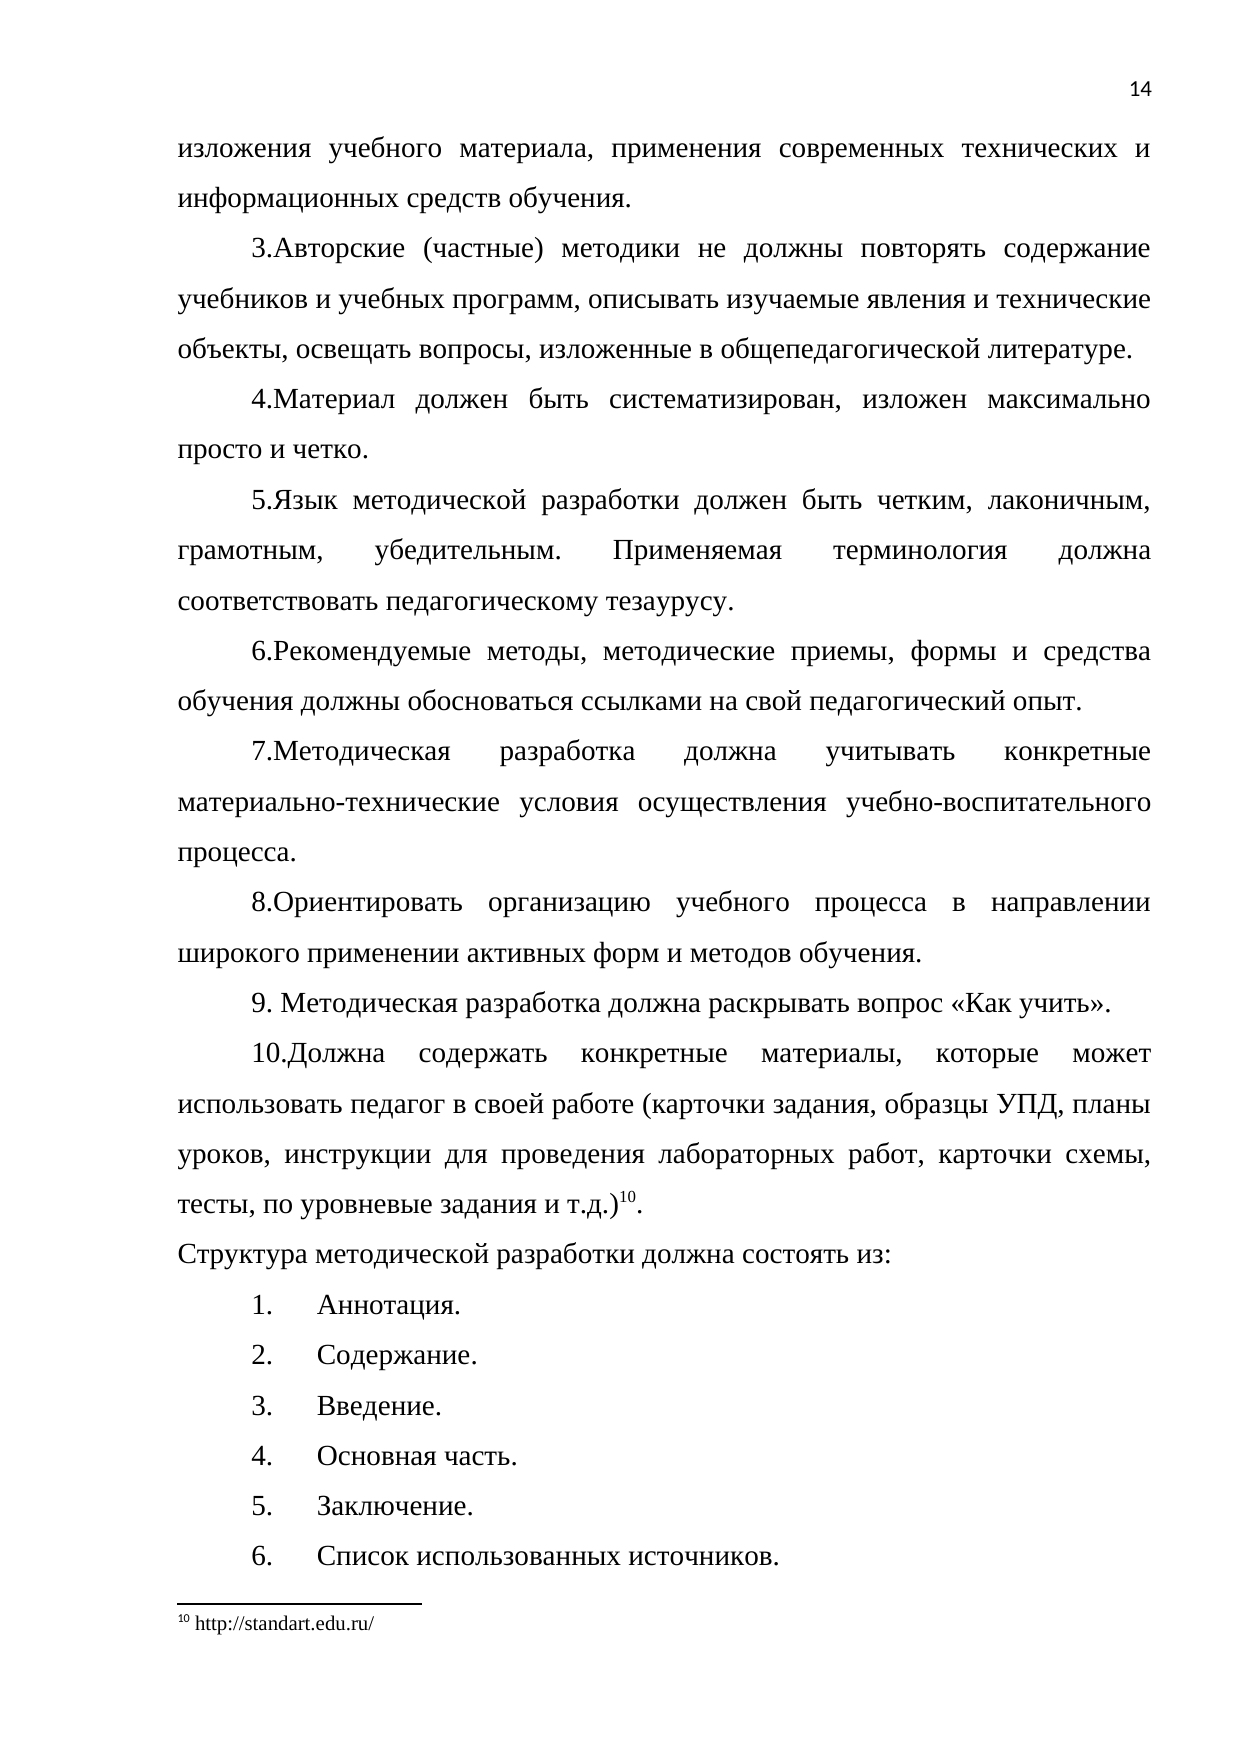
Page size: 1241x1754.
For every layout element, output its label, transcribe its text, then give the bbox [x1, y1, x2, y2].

text 3. Введение. [177, 1388, 1152, 1421]
text 9. Методическая разработка должна раскрывать вопрос «Как учить». [177, 985, 1152, 1019]
text 10.Должна содержать конкретные материалы, которые может использовать педагог в своей работе (карточки задания, образцы УПД, планы уроков, инструкции для проведения лабораторных работ, карточки схемы, тесты, по уровневые задания и т.д.). [177, 1035, 1152, 1220]
text Структура методической разработки должна состоять из: [177, 1237, 1152, 1270]
text 2. Содержание. [177, 1337, 1152, 1371]
text 8.Ориентировать организацию учебного процесса в направлении широкого применении активных форм и методов обучения. [177, 884, 1152, 968]
text 6.Рекомендуемые методы, методические приемы, формы и средства обучения должны обосноваться ссылками на свой педагогический опыт. [177, 633, 1152, 717]
text 5. Заключение. [177, 1488, 1152, 1522]
text 4.Материал должен быть систематизирован, изложен максимально просто и четко. [177, 381, 1152, 465]
text 6. Список использованных источников. [177, 1538, 1152, 1572]
text 4. Основная часть. [177, 1438, 1152, 1471]
text 3.Авторские (частные) методики не должны повторять содержание учебников и учебных программ, описывать изучаемые явления и технические объекты, освещать вопросы, изложенные в общепедагогической литературе. [177, 230, 1152, 364]
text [177, 130, 1152, 214]
text 7.Методическая разработка должна учитывать конкретные материально-технические условия осуществления учебно-воспитательного процесса. [177, 733, 1152, 868]
text 5.Язык методической разработки должен быть четким, лаконичным, грамотным, убедительным. Применяемая терминология должна соответствовать педагогическому тезаурусу. [177, 482, 1152, 616]
text 1. Аннотация. [177, 1287, 1152, 1321]
